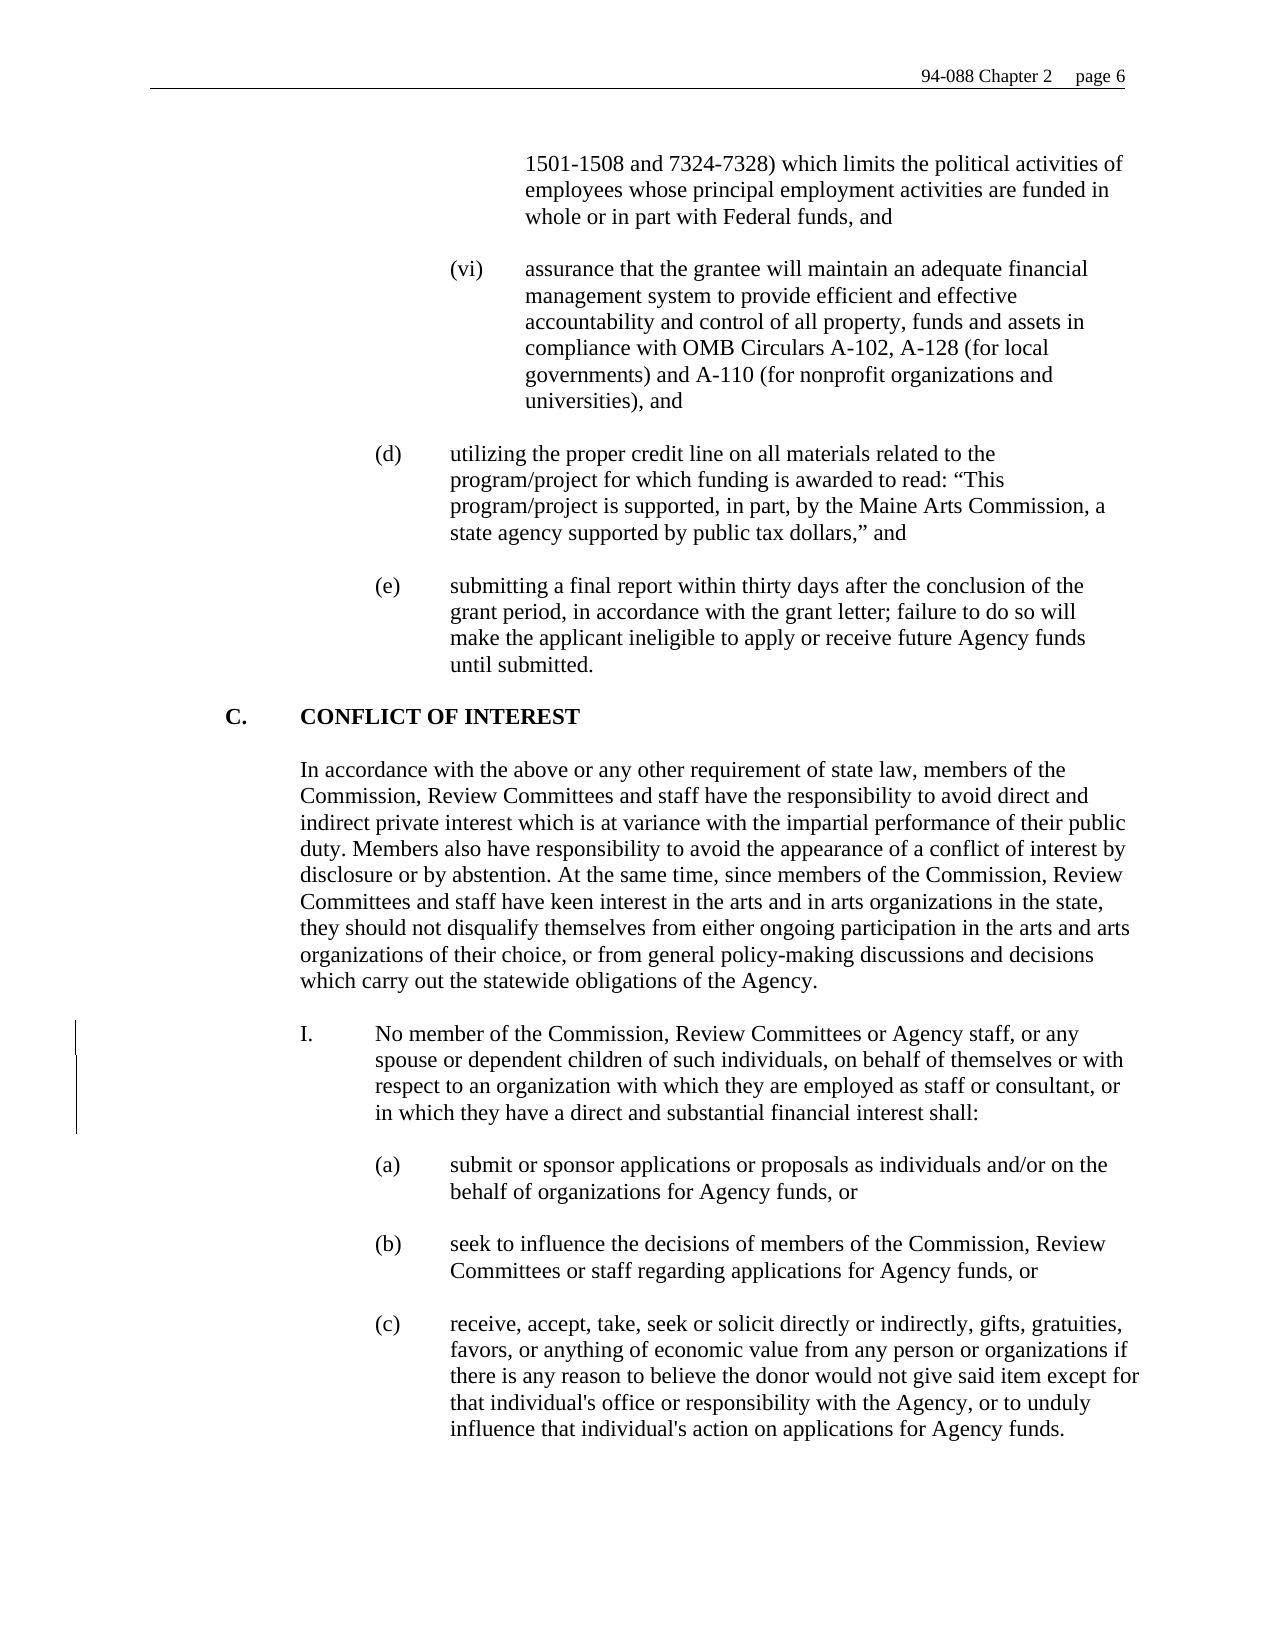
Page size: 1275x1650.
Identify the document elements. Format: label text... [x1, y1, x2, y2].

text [150, 150, 1125, 229]
text (d) utilizing the proper credit line on all materials related to the program/project for which funding is awarded to read: “This program/project is supported, in part, by the Maine Arts Commission, a state agency supported by public tax dollars,” and [150, 440, 1125, 545]
text (a) submit or sponsor applications or proposals as individuals and/or on the behalf of organizations for Agency funds, or [150, 1151, 1125, 1204]
text (vi) assurance that the grantee will maintain an adequate financial management system to provide efficient and effective accountability and control of all property, funds and assets in compliance with OMB Circulars A-102, A-128 (for local governments) and A-110 (for nonprofit organizations and universities), and [150, 255, 1125, 413]
text (b) seek to influence the decisions of members of the Commission, Review Committees or staff regarding applications for Agency funds, or [150, 1231, 1125, 1283]
text (e) submitting a final report within thirty days after the conclusion of the grant period, in accordance with the grant letter; failure to do so will make the applicant ineligible to apply or receive future Agency funds until submitted. [150, 572, 1125, 677]
text In accordance with the above or any other requirement of state law, members of the Commission, Review Committees and staff have the responsibility to avoid direct and indirect private interest which is at variance with the impartial performance of their public duty. Members also have responsibility to avoid the appearance of a conflict of interest by disclosure or by abstention. At the same time, since members of the Commission, Review Committees and staff have keen interest in the arts and in arts organizations in the state, they should not disqualify themselves from either ongoing participation in the arts and arts organizations of their choice, or from general policy-making discussions and decisions which carry out the statewide obligations of the Agency. [150, 756, 1144, 993]
text I. No member of the Commission, Review Committees or Agency staff, or any spouse or dependent children of such individuals, on behalf of themselves or with respect to an organization with which they are employed as staff or consultant, or in which they have a direct and substantial financial interest shall: [150, 1020, 1125, 1125]
text (c) receive, accept, take, seek or solicit directly or indirectly, gifts, gratuities, favors, or anything of economic value from any person or organizations if there is any reason to believe the donor would not give said item except for that individual's office or responsibility with the Agency, or to unduly influence that individual's action on applications for Agency funds. [150, 1309, 1144, 1441]
text C. CONFLICT OF INTEREST [150, 703, 1125, 730]
